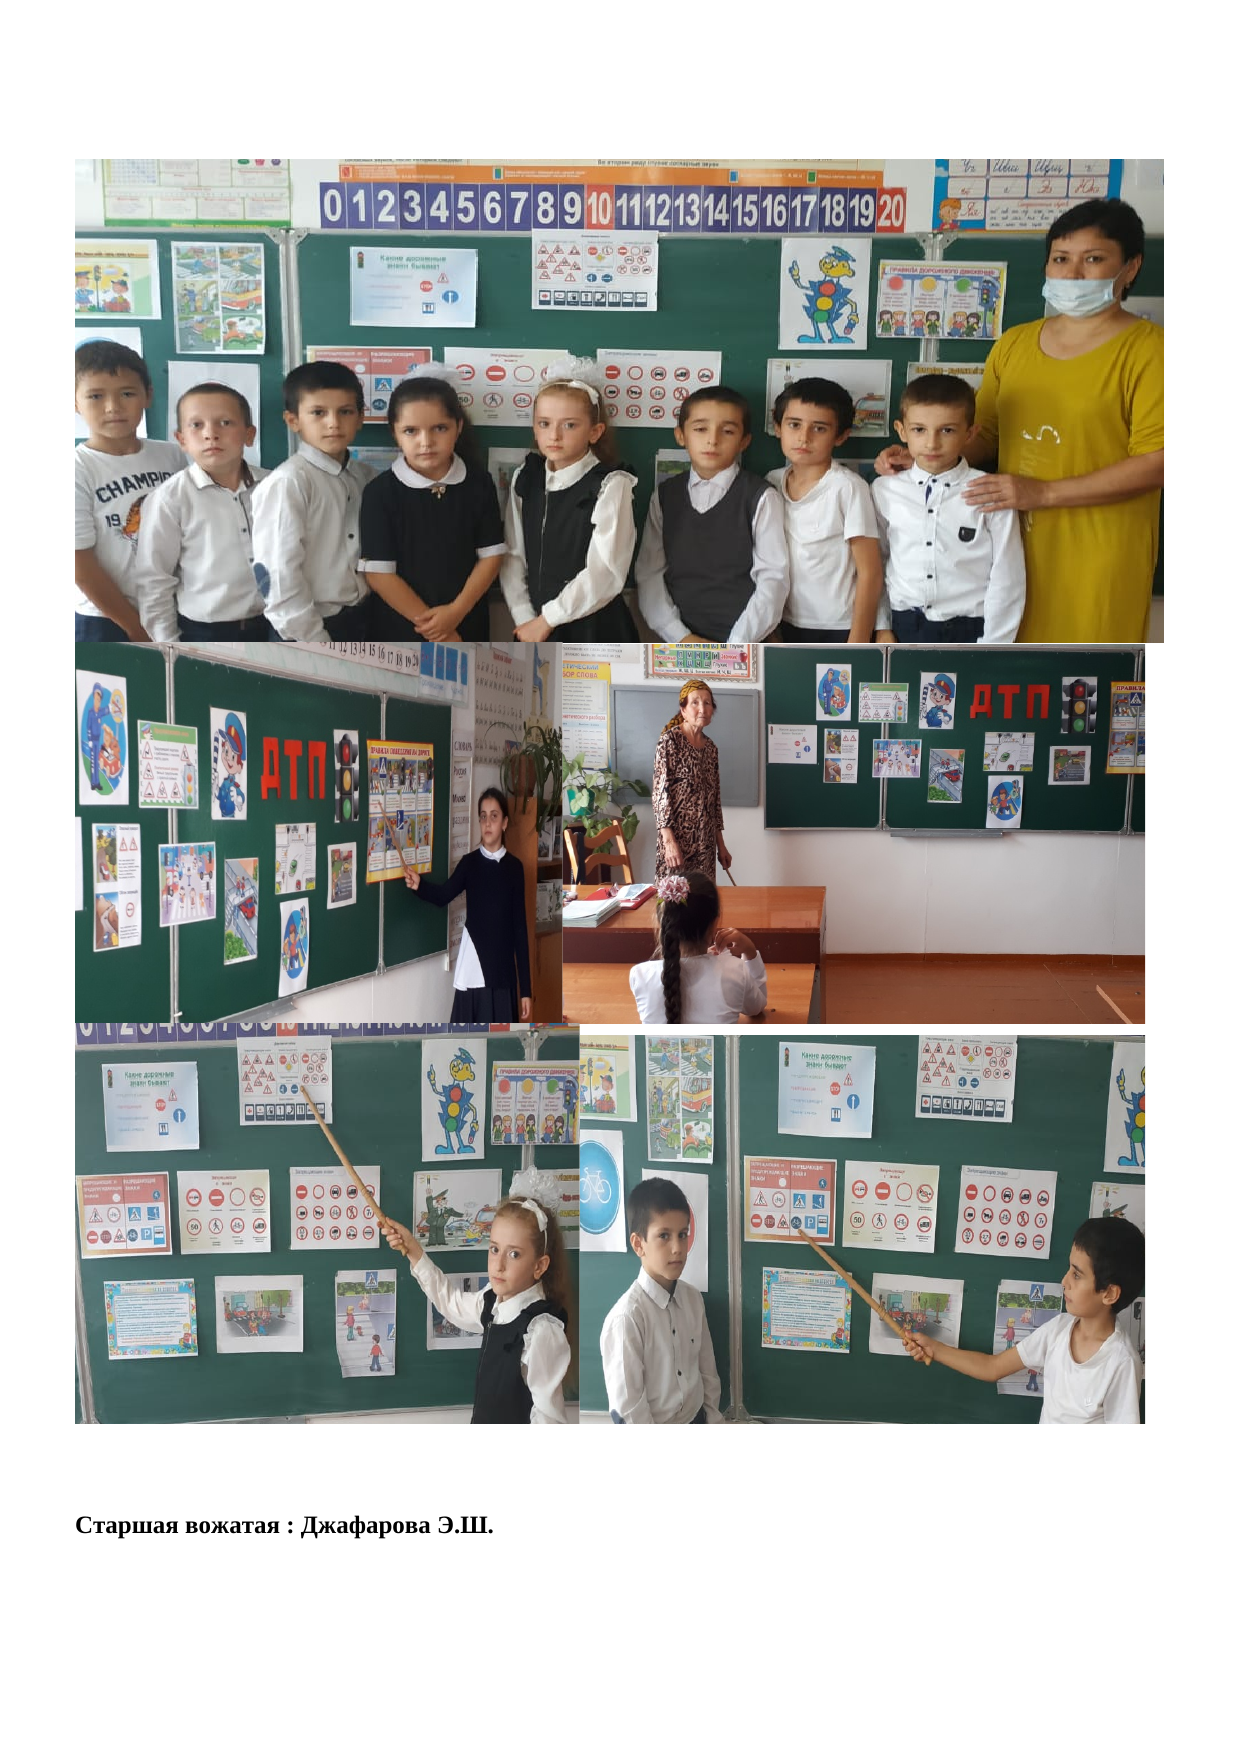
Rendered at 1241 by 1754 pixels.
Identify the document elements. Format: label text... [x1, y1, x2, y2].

text Старшая вожатая : Джафарова Э.Ш. [75, 1510, 1165, 1539]
picture [75, 159, 1164, 1424]
